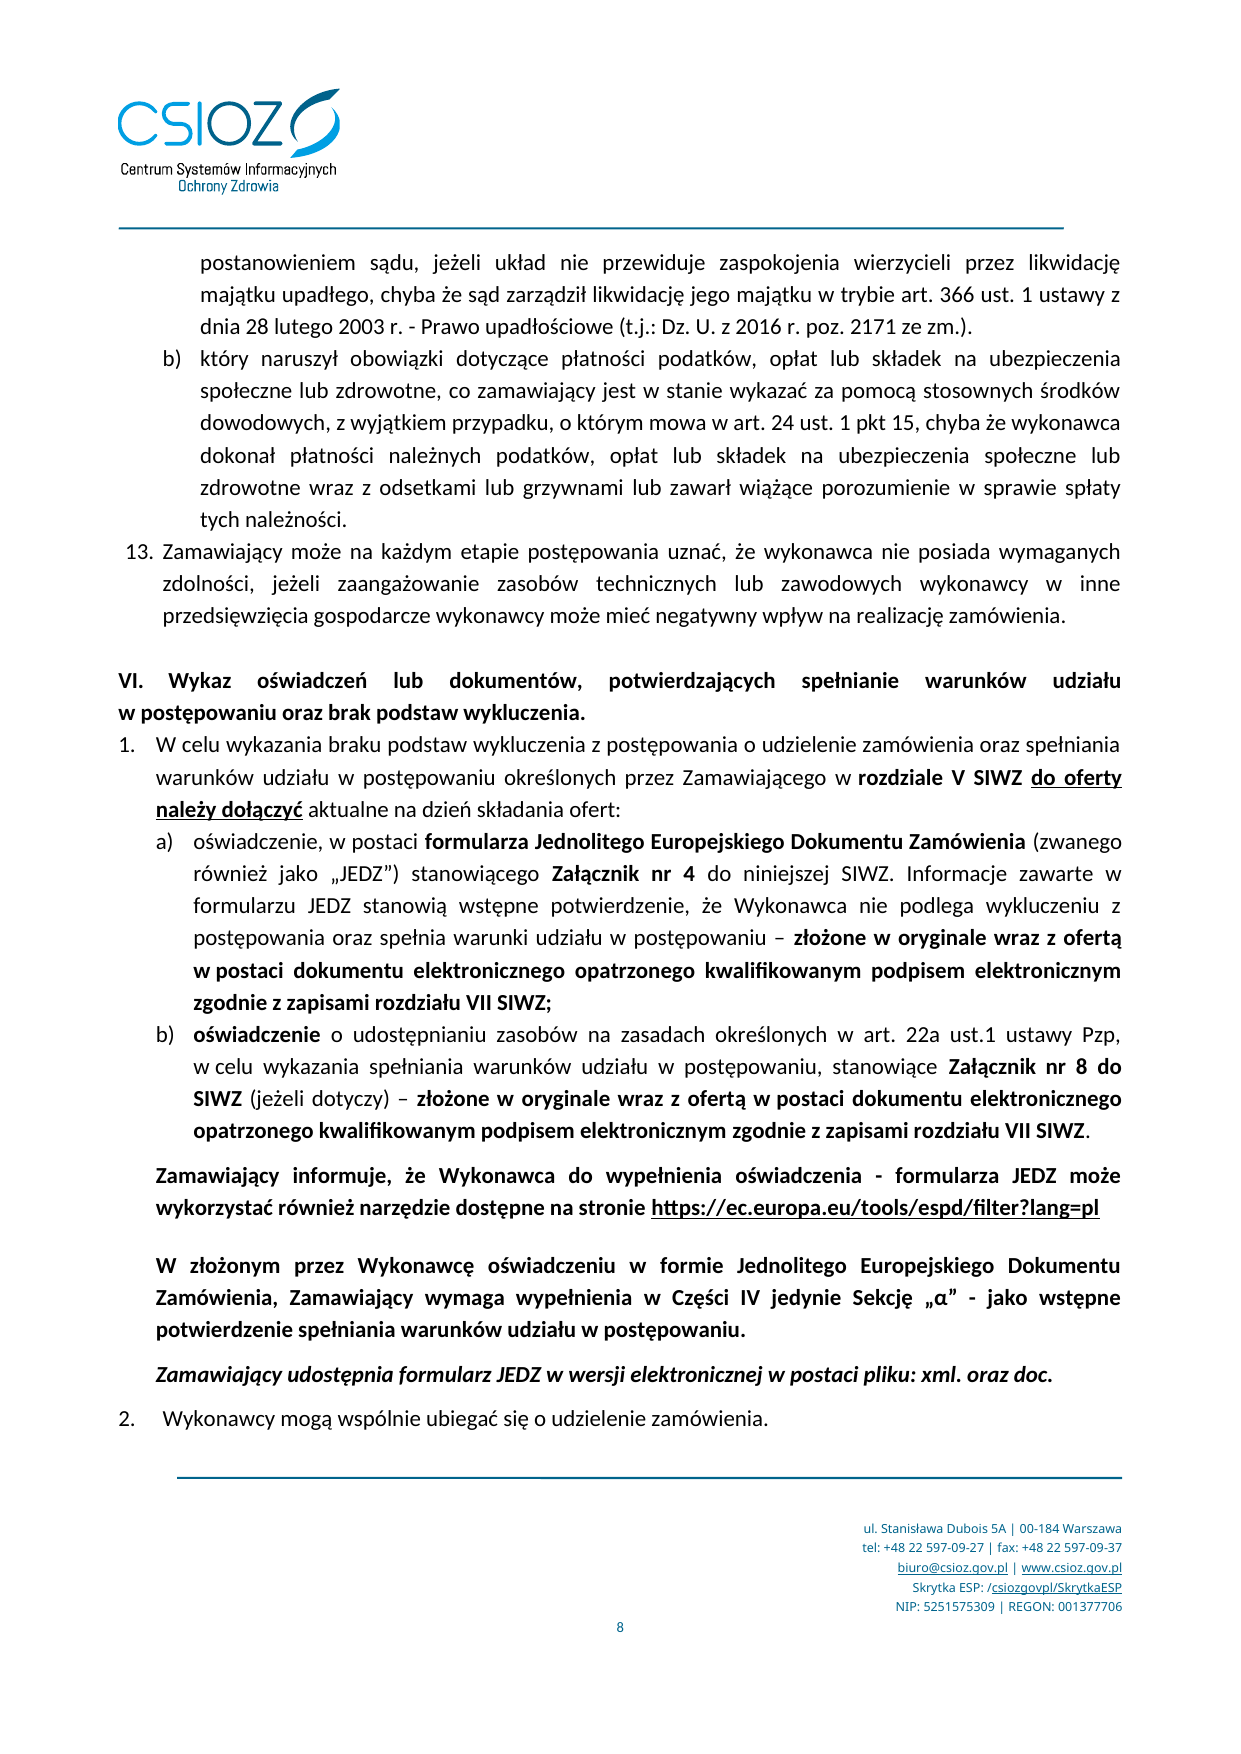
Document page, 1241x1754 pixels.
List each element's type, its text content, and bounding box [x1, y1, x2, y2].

text VI. Wykaz oświadczeń lub dokumentów, potwierdzających spełnianie warunków udziału w postępowaniu oraz brak podstaw wykluczenia. [118, 666, 1122, 726]
text Zamawiający informuje, że Wykonawca do wypełnienia oświadczenia - formularza JEDZ może wykorzystać również narzędzie dostępne na stronie https://ec.europa.eu/tools/espd/filter?lang=pl [156, 1161, 1122, 1222]
list który naruszył obowiązki dotyczące płatności podatków, opłat lub składek na ubezpieczenia społeczne lub zdrowotne, co zamawiający jest w stanie wykazać za pomocą stosownych środków dowodowych, z wyjątkiem przypadku, o którym mowa w art. 24 ust. 1 pkt 15, chyba że wykonawca dokonał płatności należnych podatków, opłat lub składek na ubezpieczenia społeczne lub zdrowotne wraz z odsetkami lub grzywnami lub zawarł wiążące porozumienie w sprawie spłaty tych należności. [162, 344, 1122, 533]
list Zamawiający może na każdym etapie postępowania uznać, że wykonawca nie posiada wymaganych zdolności, jeżeli zaangażowanie zasobów technicznych lub zawodowych wykonawcy w inne przedsięwzięcia gospodarcze wykonawcy może mieć negatywny wpływ na realizację zamówienia. [125, 537, 1122, 630]
list W celu wykazania braku podstaw wykluczenia z postępowania o udzielenie zamówienia oraz spełniania warunków udziału w postępowaniu określonych przez Zamawiającego w rozdziale V SIWZ do oferty należy dołączyć aktualne na dzień składania ofert: [118, 730, 1122, 823]
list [162, 248, 1122, 340]
text Zamawiający udostępnia formularz JEDZ w wersji elektronicznej w postaci pliku: xml. oraz doc. [156, 1360, 1122, 1388]
text W złożonym przez Wykonawcę oświadczeniu w formie Jednolitego Europejskiego Dokumentu Zamówienia, Zamawiający wymaga wypełnienia w Części IV jedynie Sekcję „α” - jako wstępne potwierdzenie spełniania warunków udziału w postępowaniu. [156, 1251, 1122, 1343]
list oświadczenie, w postaci formularza Jednolitego Europejskiego Dokumentu Zamówienia (zwanego również jako „JEDZ”) stanowiącego Załącznik nr 4 do niniejszej SIWZ. Informacje zawarte w formularzu JEDZ stanowią wstępne potwierdzenie, że Wykonawca nie podlega wykluczeniu z postępowania oraz spełnia warunki udziału w postępowaniu – złożone w oryginale wraz z ofertą w postaci dokumentu elektronicznego opatrzonego kwalifikowanym podpisem elektronicznym zgodnie z zapisami rozdziału VII SIWZ; [156, 827, 1122, 1016]
list Wykonawcy mogą wspólnie ubiegać się o udzielenie zamówienia. [118, 1404, 1122, 1432]
list oświadczenie o udostępnianiu zasobów na zasadach określonych w art. 22a ust.1 ustawy Pzp, w celu wykazania spełniania warunków udziału w postępowaniu, stanowiące Załącznik nr 8 do SIWZ (jeżeli dotyczy) – złożone w oryginale wraz z ofertą w postaci dokumentu elektronicznego opatrzonego kwalifikowanym podpisem elektronicznym zgodnie z zapisami rozdziału VII SIWZ. [156, 1020, 1122, 1145]
